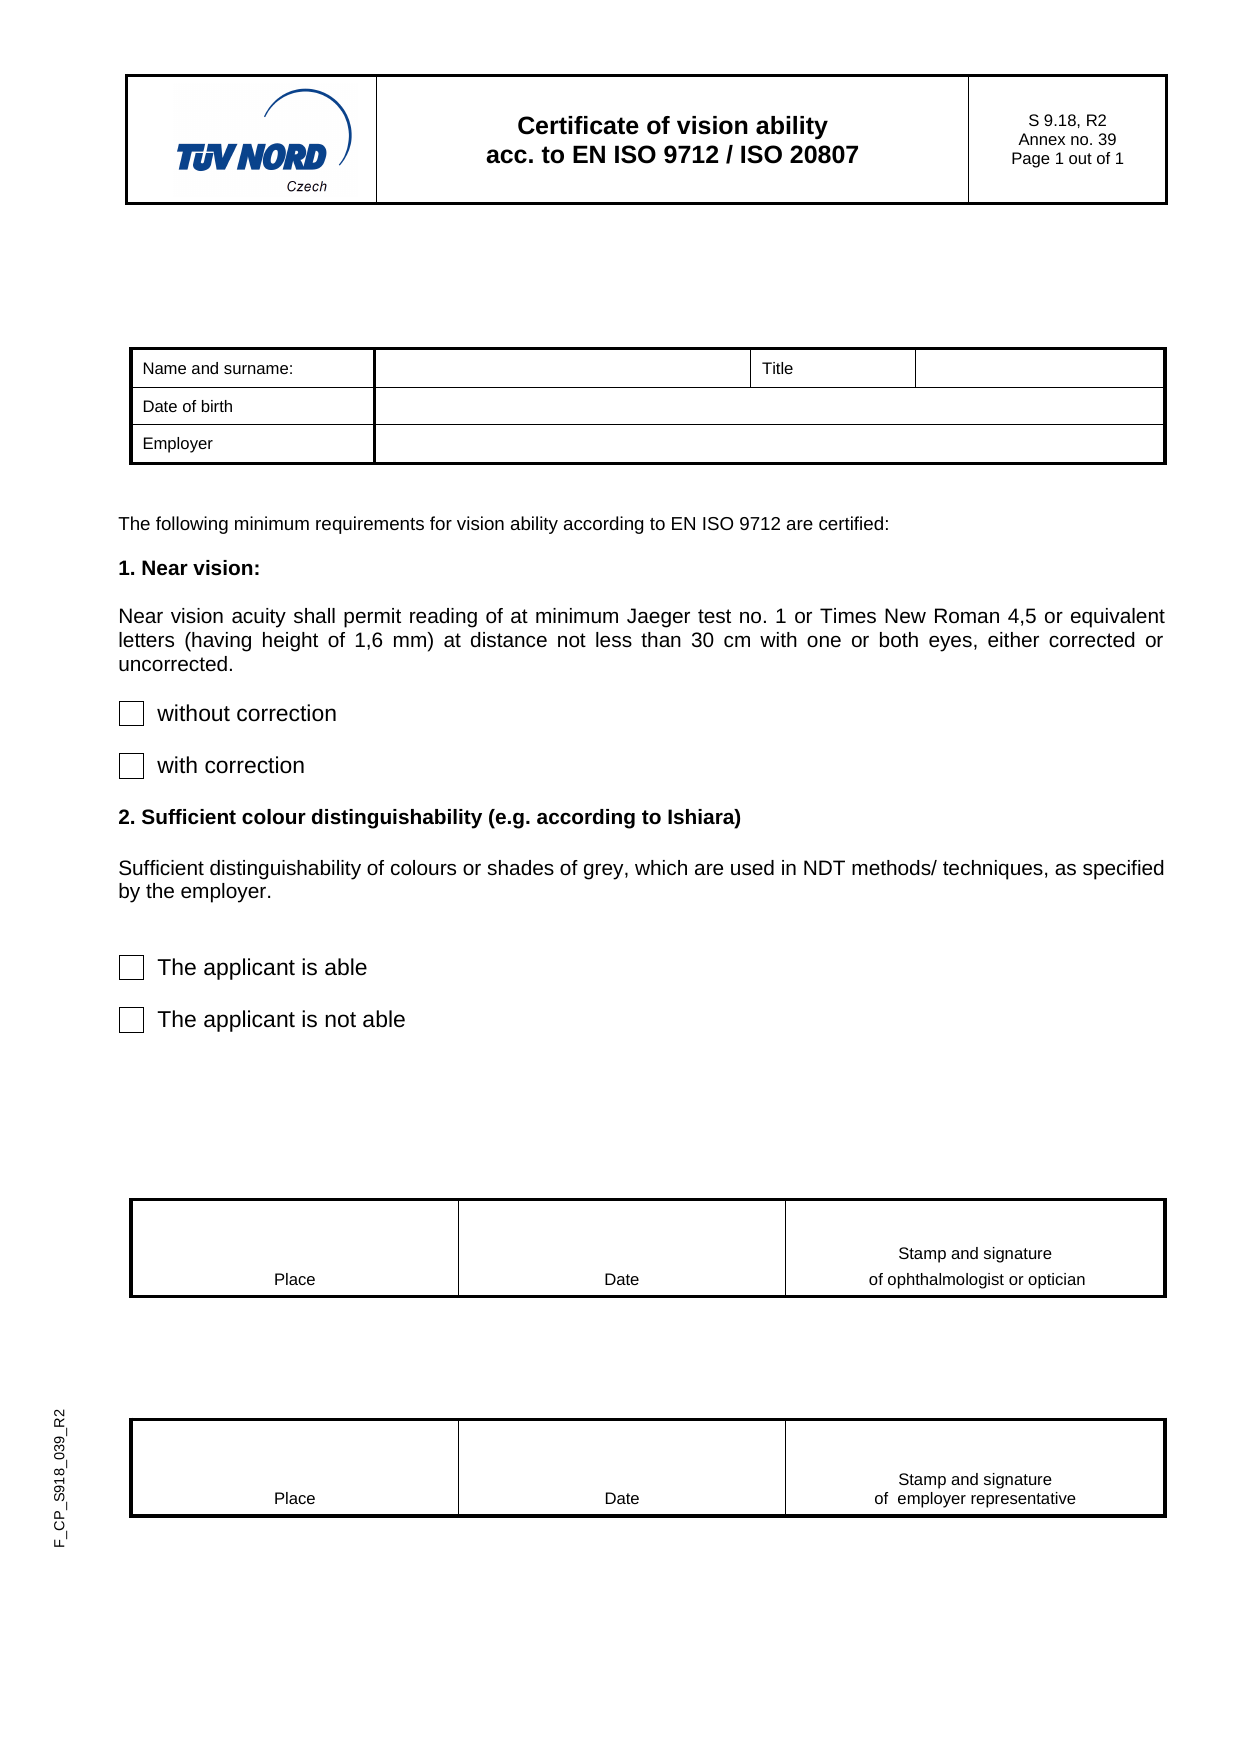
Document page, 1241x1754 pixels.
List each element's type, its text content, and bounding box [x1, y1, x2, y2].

text without correction [118, 700, 1167, 726]
text Near vision acuity shall permit reading of at minimum Jaeger test no. 1 or Times New Roman 4,5 or equivalent letters (having height of 1,6 mm) at distance not less than 30 cm with one or both eyes, either corrected or uncorrected. [118, 604, 1167, 676]
text Sufficient distinguishability of colours or shades of grey, which are used in NDT methods/ techniques, as specified by the employer. [118, 855, 1167, 903]
table_cell Stamp and signature of employer representative [786, 1457, 1163, 1514]
table_header Name and surname: [133, 350, 373, 387]
table_cell Stamp and signature of ophthalmologist or optician [786, 1238, 1163, 1295]
text with correction [118, 752, 1167, 779]
table_header [133, 1201, 458, 1238]
text The following minimum requirements for vision ability according to EN ISO 9712 are certified: [118, 513, 1167, 534]
table_cell Place [133, 1238, 458, 1295]
table_cell Date [459, 1457, 785, 1514]
table_cell [376, 388, 1163, 424]
table_cell Employer [133, 425, 373, 462]
table_header [459, 1201, 785, 1238]
table_cell Place [133, 1457, 458, 1514]
table_header [786, 1421, 1163, 1457]
table_header [916, 350, 1163, 387]
text The applicant is not able [118, 1006, 1167, 1033]
table_header [786, 1201, 1163, 1238]
text 1. Near vision: [118, 556, 1167, 580]
table_cell Date [459, 1238, 785, 1295]
table_cell Date of birth [133, 388, 373, 424]
table_header [376, 350, 750, 387]
text The applicant is able [118, 954, 1167, 980]
text 2. Sufficient colour distinguishability (e.g. according to Ishiara) [118, 805, 1167, 829]
table_header [459, 1421, 785, 1457]
table_cell [376, 425, 1163, 462]
table_header Title [751, 350, 915, 387]
table_header [133, 1421, 458, 1457]
